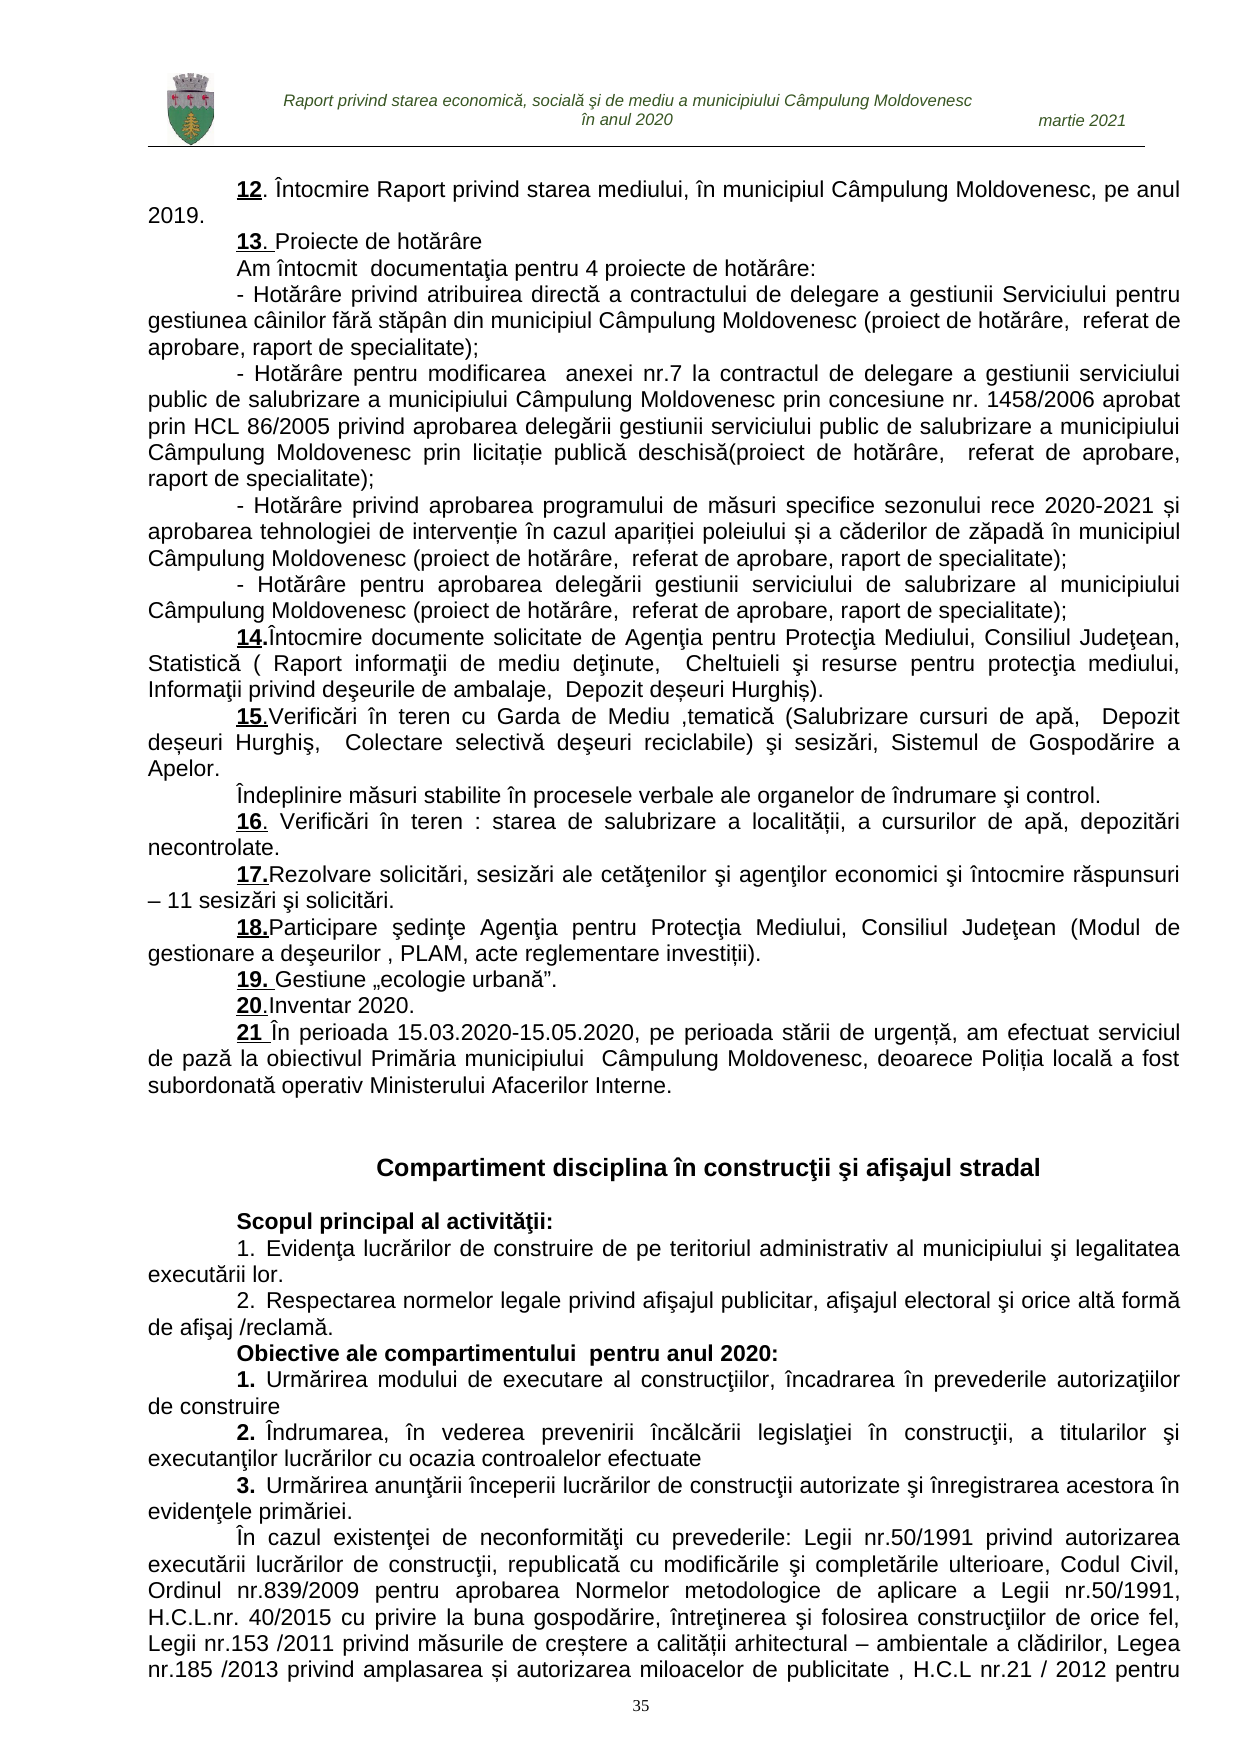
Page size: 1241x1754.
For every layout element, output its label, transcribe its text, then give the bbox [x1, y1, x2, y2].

text 14.Întocmire documente solicitate de Agenţia pentru Protecţia Mediului, Consiliul Judeţean, Statistică ( Raport informaţii de mediu deţinute, Cheltuieli şi resurse pentru protecţia mediului, Informaţii privind deşeurile de ambalaje, Depozit deșeuri Hurghiș). [148, 623, 1181, 703]
list Urmărirea anunţării începerii lucrărilor de construcţii autorizate şi înregistrarea acestora în evidenţele primăriei. [148, 1472, 1181, 1524]
text 19. Gestiune „ecologie urbană”. [148, 966, 1181, 992]
text 16. Verificări în teren : starea de salubrizare a localității, a cursurilor de apă, depozitări necontrolate. [148, 808, 1181, 861]
list Urmărirea modului de executare al construcţiilor, încadrarea în prevederile autorizaţiilor de construire [148, 1366, 1181, 1419]
text Scopul principal al activităţii: [148, 1208, 1181, 1234]
text - Hotărâre privind aprobarea programului de măsuri specifice sezonului rece 2020-2021 și aprobarea tehnologiei de intervenție în cazul apariției poleiului și a căderilor de zăpadă în municipiul Câmpulung Moldovenesc (proiect de hotărâre, referat de aprobare, raport de specialitate); [148, 492, 1181, 571]
text - Hotărâre privind atribuirea directă a contractului de delegare a gestiunii Serviciului pentru gestiunea câinilor fără stăpân din municipiul Câmpulung Moldovenesc (proiect de hotărâre, referat de aprobare, raport de specialitate); [148, 281, 1181, 360]
text 21 În perioada 15.03.2020-15.05.2020, pe perioada stării de urgență, am efectuat serviciul de pază la obiectivul Primăria municipiului Câmpulung Moldovenesc, deoarece Poliția locală a fost subordonată operativ Ministerului Afacerilor Interne. [148, 1019, 1181, 1098]
text 12. Întocmire Raport privind starea mediului, în municipiul Câmpulung Moldovenesc, pe anul 2019. [148, 176, 1181, 228]
subtitle Compartiment disciplina în construcţii şi afişajul stradal [148, 1153, 1181, 1182]
list Respectarea normelor legale privind afişajul publicitar, afişajul electoral şi orice altă formă de afişaj /reclamă. [148, 1287, 1181, 1340]
list Evidenţa lucrărilor de construire de pe teritoriul administrativ al municipiului şi legalitatea executării lor. [148, 1234, 1181, 1287]
text 13. Proiecte de hotărâre [148, 228, 1181, 254]
text Am întocmit documentaţia pentru 4 proiecte de hotărâre: [148, 254, 1181, 281]
text Îndeplinire măsuri stabilite în procesele verbale ale organelor de îndrumare şi control. [148, 782, 1181, 808]
text - Hotărâre pentru aprobarea delegării gestiunii serviciului de salubrizare al municipiului Câmpulung Moldovenesc (proiect de hotărâre, referat de aprobare, raport de specialitate); [148, 571, 1181, 623]
text Obiective ale compartimentului pentru anul 2020: [148, 1340, 1181, 1366]
text - Hotărâre pentru modificarea anexei nr.7 la contractul de delegare a gestiunii serviciului public de salubrizare a municipiului Câmpulung Moldovenesc prin concesiune nr. 1458/2006 aprobat prin HCL 86/2005 privind aprobarea delegării gestiunii serviciului public de salubrizare a municipiului Câmpulung Moldovenesc prin licitație publică deschisă(proiect de hotărâre, referat de aprobare, raport de specialitate); [148, 360, 1181, 492]
list Îndrumarea, în vederea prevenirii încălcării legislaţiei în construcţii, a titularilor şi executanţilor lucrărilor cu ocazia controalelor efectuate [148, 1419, 1181, 1472]
text 15.Verificări în teren cu Garda de Mediu ,tematică (Salubrizare cursuri de apă, Depozit deșeuri Hurghiş, Colectare selectivă deşeuri reciclabile) şi sesizări, Sistemul de Gospodărire a Apelor. [148, 703, 1181, 782]
text 18.Participare şedinţe Agenţia pentru Protecţia Mediului, Consiliul Judeţean (Modul de gestionare a deşeurilor , PLAM, acte reglementare investiții). [148, 913, 1181, 966]
text 20.Inventar 2020. [148, 992, 1181, 1019]
text 17.Rezolvare solicitări, sesizări ale cetăţenilor şi agenţilor economici şi întocmire răspunsuri – 11 sesizări şi solicitări. [148, 861, 1181, 913]
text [148, 1524, 1181, 1682]
